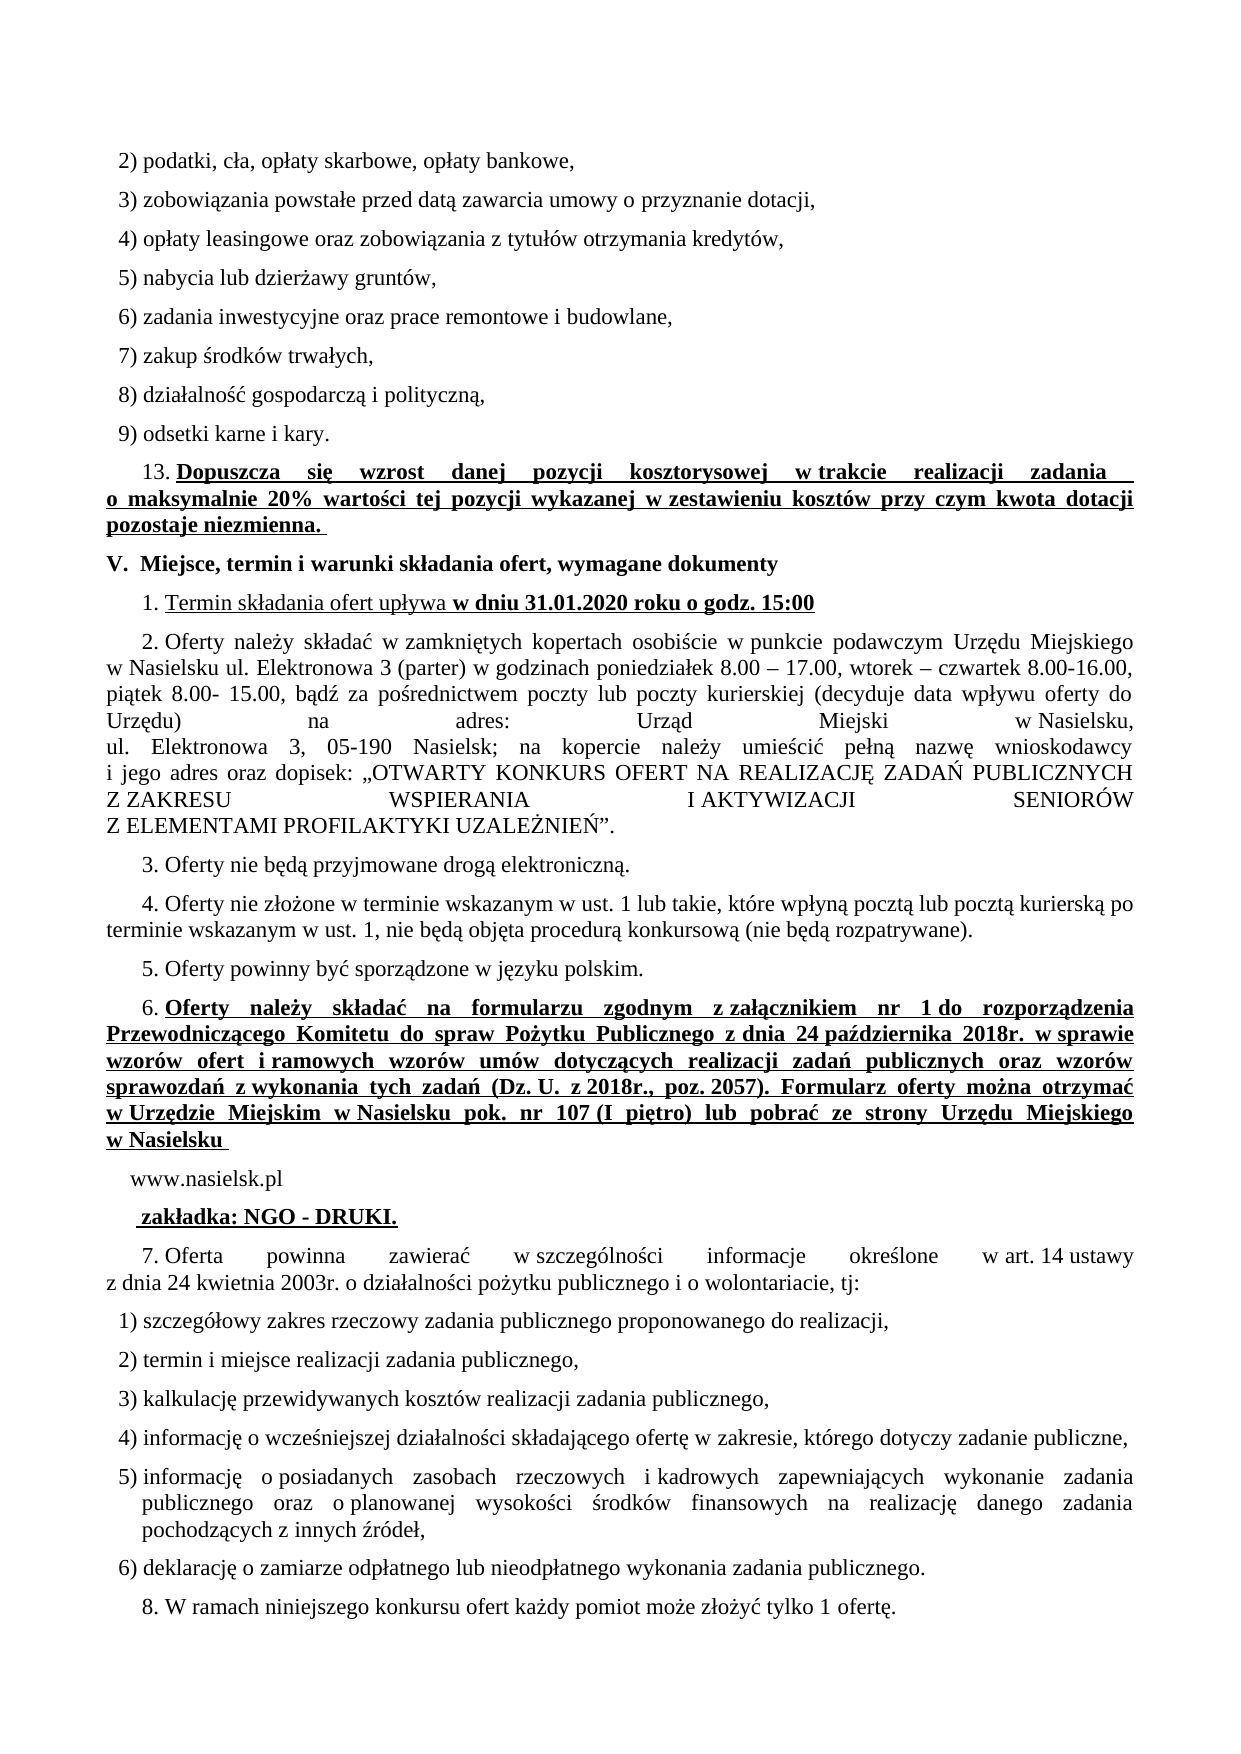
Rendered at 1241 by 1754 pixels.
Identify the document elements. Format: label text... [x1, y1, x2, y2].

text 3) kalkulację przewidywanych kosztów realizacji zadania publicznego, [118, 1385, 1134, 1412]
text 2. Oferty należy składać w zamkniętych kopertach osobiście w punkcie podawczym Urzędu Miejskiego w Nasielsku ul. Elektronowa 3 (parter) w godzinach poniedziałek 8.00 – 17.00, wtorek – czwartek 8.00-16.00, piątek 8.00- 15.00, bądź za pośrednictwem poczty lub poczty kurierskiej (decyduje data wpływu oferty do Urzędu) na adres: Urząd Miejski w Nasielsku, ul. Elektronowa 3, 05-190 Nasielsk; na kopercie należy umieścić pełną nazwę wnioskodawcy i jego adres oraz dopisek: „OTWARTY KONKURS OFERT NA REALIZACJĘ ZADAŃ PUBLICZNYCH Z ZAKRESU WSPIERANIA I AKTYWIZACJI SENIORÓW Z ELEMENTAMI PROFILAKTYKI UZALEŻNIEŃ”. [106, 628, 1134, 838]
text 7. Oferta powinna zawierać w szczególności informacje określone w art. 14 ustawy z dnia 24 kwietnia 2003r. o działalności pożytku publicznego i o wolontariacie, tj: [106, 1242, 1134, 1295]
text 7) zakup środków trwałych, [118, 342, 1134, 368]
text 13. Dopuszcza się wzrost danej pozycji kosztorysowej w trakcie realizacji zadania o maksymalnie 20% wartości tej pozycji wykazanej w zestawieniu kosztów przy czym kwota dotacji pozostaje niezmienna. [106, 458, 1134, 508]
text 4) opłaty leasingowe oraz zobowiązania z tytułów otrzymania kredytów, [118, 225, 1134, 252]
text 1) szczegółowy zakres rzeczowy zadania publicznego proponowanego do realizacji, [118, 1307, 1134, 1334]
text 8) działalność gospodarczą i polityczną, [118, 381, 1134, 407]
text 6) deklarację o zamiarze odpłatnego lub nieodpłatnego wykonania zadania publicznego. [118, 1554, 1134, 1581]
text 6. Oferty należy składać na formularzu zgodnym z załącznikiem nr 1 do rozporządzenia Przewodniczącego Komitetu do spraw Pożytku Publicznego z dnia 24 października 2018r. w sprawie wzorów ofert i ramowych wzorów umów dotyczących realizacji zadań publicznych oraz wzorów sprawozdań z wykonania tych zadań (Dz. U. z 2018r., poz. 2057). Formularz oferty można otrzymać w Urzędzie Miejskim w Nasielsku pok. nr 107 (I piętro) lub pobrać ze strony Urzędu Miejskiego w Nasielsku [106, 994, 1134, 1043]
text 13. Dopuszcza się wzrost danej pozycji kosztorysowej w trakcie realizacji zadania o maksymalnie 20% wartości tej pozycji wykazanej w zestawieniu kosztów przy czym kwota dotacji pozostaje niezmienna. [106, 509, 1134, 537]
text 1. Termin składania ofert upływa w dniu 31.01.2020 roku o godz. 15:00 [106, 589, 1134, 615]
text www.nasielsk.pl [106, 1164, 1134, 1191]
text 5. Oferty powinny być sporządzone w języku polskim. [106, 955, 1134, 981]
text 5) informację o posiadanych zasobach rzeczowych i kadrowych zapewniających wykonanie zadania publicznego oraz o planowanej wysokości środków finansowych na realizację danego zadania pochodzących z innych źródeł, [118, 1463, 1134, 1542]
text V. Miejsce, termin i warunki składania ofert, wymagane dokumenty [106, 550, 1134, 576]
text 2) termin i miejsce realizacji zadania publicznego, [118, 1346, 1134, 1373]
text zakładka: NGO - DRUKI. [106, 1203, 1134, 1230]
text 8. W ramach niniejszego konkursu ofert każdy pomiot może złożyć tylko 1 ofertę. [106, 1593, 1134, 1620]
text 6) zadania inwestycyjne oraz prace remontowe i budowlane, [118, 303, 1134, 329]
text 9) odsetki karne i kary. [118, 419, 1134, 446]
text 6. Oferty należy składać na formularzu zgodnym z załącznikiem nr 1 do rozporządzenia Przewodniczącego Komitetu do spraw Pożytku Publicznego z dnia 24 października 2018r. w sprawie wzorów ofert i ramowych wzorów umów dotyczących realizacji zadań publicznych oraz wzorów sprawozdań z wykonania tych zadań (Dz. U. z 2018r., poz. 2057). Formularz oferty można otrzymać w Urzędzie Miejskim w Nasielsku pok. nr 107 (I piętro) lub pobrać ze strony Urzędu Miejskiego w Nasielsku [106, 1124, 1134, 1152]
text 5) nabycia lub dzierżawy gruntów, [118, 264, 1134, 291]
text 3. Oferty nie będą przyjmowane drogą elektroniczną. [106, 851, 1134, 877]
text 4) informację o wcześniejszej działalności składającego ofertę w zakresie, którego dotyczy zadanie publiczne, [118, 1424, 1134, 1450]
text 2) podatki, cła, opłaty skarbowe, opłaty bankowe, [118, 148, 1134, 174]
text 4. Oferty nie złożone w terminie wskazanym w ust. 1 lub takie, które wpłyną pocztą lub pocztą kurierską po terminie wskazanym w ust. 1, nie będą objęta procedurą konkursową (nie będą rozpatrywane). [106, 890, 1134, 943]
text 3) zobowiązania powstałe przed datą zawarcia umowy o przyznanie dotacji, [118, 186, 1134, 213]
